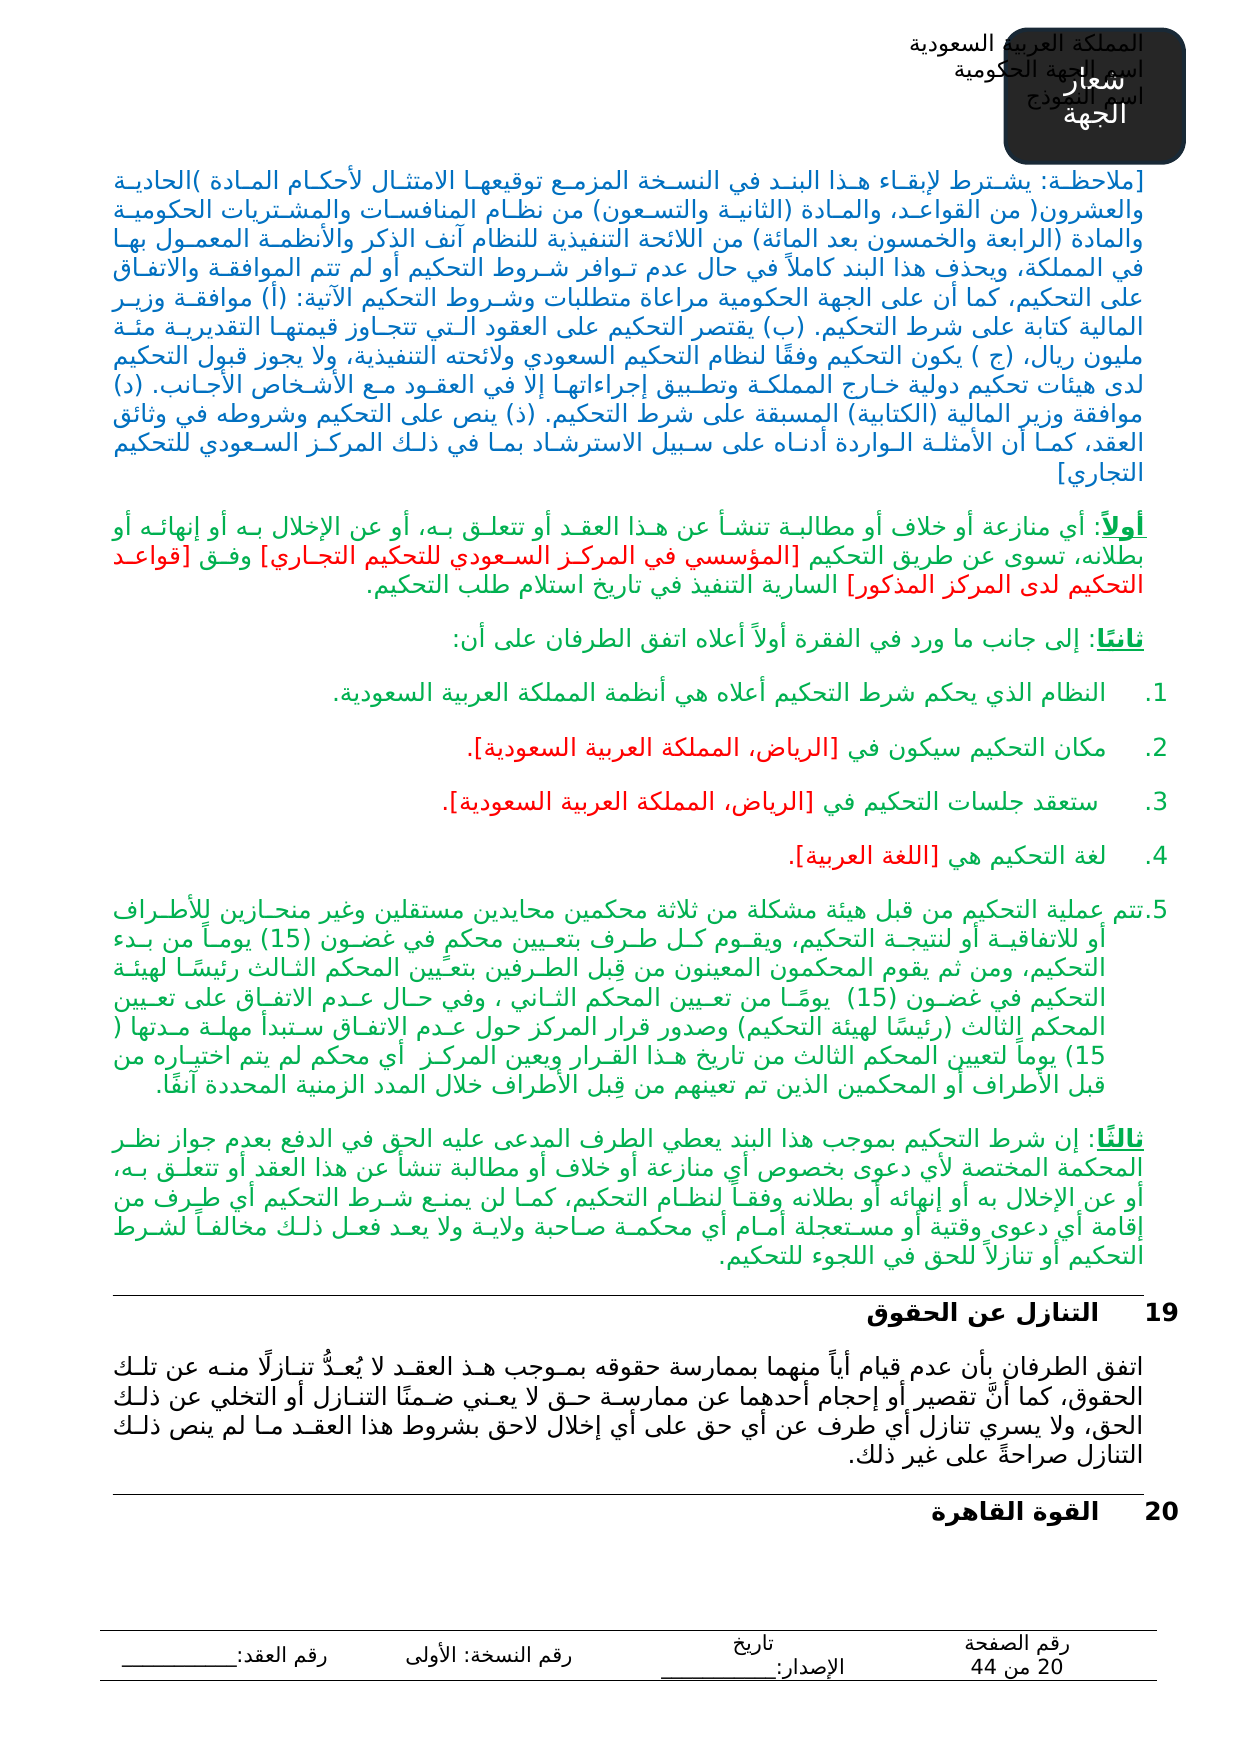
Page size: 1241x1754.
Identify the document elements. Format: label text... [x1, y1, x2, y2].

text ثانيًا: إلى جانب ما ورد في الفقرة أولاً أعلاه اتفق الطرفان على أن: [112, 624, 1144, 653]
list اتفق الطرفان بأن عدم قيام أياً منهما بممارسة حقوقه بموجب هذ العقد لا يُعدُّ تنازلًا منه عن تلك الحقوق، كما أنَّ تقصير أو إحجام أحدهما عن ممارسة حق لا يعني ضمنًا التنازل أو التخلي عن ذلك الحق، ولا يسري تنازل أي طرف عن أي حق على أي إخلال لاحق بشروط هذا العقد ما لم ينص ذلك التنازل صراحةً على غير ذلك. [112, 1352, 1144, 1469]
text [ملاحظة: يشترط لإبقاء هذا البند في النسخة المزمع توقيعها الامتثال لأحكام المادة )الحادية والعشرون( من القواعد، والمادة (الثانية والتسعون) من نظام المنافسات والمشتريات الحكومية والمادة (الرابعة والخمسون بعد المائة) من اللائحة التنفيذية للنظام آنف الذكر والأنظمة المعمول بها في المملكة، ويحذف هذا البند كاملاً في حال عدم توافر شروط التحكيم أو لم تتم الموافقة والاتفاق على التحكيم، كما أن على الجهة الحكومية مراعاة متطلبات وشروط التحكيم الآتية: (أ) موافقة وزير المالية كتابة على شرط التحكيم. (ب) يقتصر التحكيم على العقود التي تتجاوز قيمتها التقديرية مئة مليون ريال، (ج ) يكون التحكيم وفقًا لنظام التحكيم السعودي ولائحته التنفيذية، ولا يجوز قبول التحكيم لدى هيئات تحكيم دولية خارج المملكة وتطبيق إجراءاتها إلا في العقود مع الأشخاص الأجانب. (د) موافقة وزير المالية (الكتابية) المسبقة على شرط التحكيم. (ذ) ينص على التحكيم وشروطه في وثائق العقد، كما أن الأمثلة الواردة أدناه على سبيل الاسترشاد بما في ذلك المركز السعودي للتحكيم التجاري] [112, 166, 1144, 487]
text أولاً: أي منازعة أو خلاف أو مطالبة تنشأ عن هذا العقد أو تتعلق به، أو عن الإخلال به أو إنهائه أو بطلانه، تسوى عن طريق التحكيم [المؤسسي في المركز السعودي للتحكيم التجاري] وفق [قواعد التحكيم لدى المركز المذكور] السارية التنفيذ في تاريخ استلام طلب التحكيم. [112, 512, 1144, 599]
list مكان التحكيم سيكون في [الرياض، المملكة العربية السعودية]. [112, 733, 1144, 762]
list لغة التحكيم هي [اللغة العربية]. [112, 841, 1144, 870]
subtitle القوة القاهرة [112, 1495, 1144, 1526]
list النظام الذي يحكم شرط التحكيم أعلاه هي أنظمة المملكة العربية السعودية. [112, 678, 1144, 708]
subtitle التنازل عن الحقوق [112, 1296, 1144, 1327]
list تتم عملية التحكيم من قبل هيئة مشكلة من ثلاثة محكمين محايدين مستقلين وغير منحازين للأطراف أو للاتفاقية أو لنتيجة التحكيم، ويقوم كل طرف بتعيين محكمٍ في غضون (15) يوماً من بدء التحكيم، ومن ثم يقوم المحكمون المعينون من قِبل الطرفين بتعيين المحكم الثالث رئيسًا لهيئة التحكيم في غضون (15) يومًا من تعيين المحكم الثاني ، وفي حال عدم الاتفاق على تعيين المحكم الثالث (رئيسًا لهيئة التحكيم) وصدور قرار المركز حول عدم الاتفاق ستبدأ مهلة مدتها (15) يوماً لتعيين المحكم الثالث من تاريخ هذا القرار ويعين المركز أي محكم لم يتم اختياره من قبل الأطراف أو المحكمين الذين تم تعينهم من قِبل الأطراف خلال المدد الزمنية المحددة آنفًا. [112, 895, 1144, 1099]
text ثالثًا: إن شرط التحكيم بموجب هذا البند يعطي الطرف المدعى عليه الحق في الدفع بعدم جواز نظر المحكمة المختصة لأي دعوى بخصوص أي منازعة أو خلاف أو مطالبة تنشأ عن هذا العقد أو تتعلق به، أو عن الإخلال به أو إنهائه أو بطلانه وفقاً لنظام التحكيم، كما لن يمنع شرط التحكيم أي طرف من إقامة أي دعوى وقتية أو مستعجلة أمام أي محكمة صاحبة ولاية ولا يعد فعل ذلك مخالفاً لشرط التحكيم أو تنازلاً للحق في اللجوء للتحكيم. [112, 1124, 1144, 1270]
list ستعقد جلسات التحكيم في [الرياض، المملكة العربية السعودية]. [112, 787, 1144, 816]
